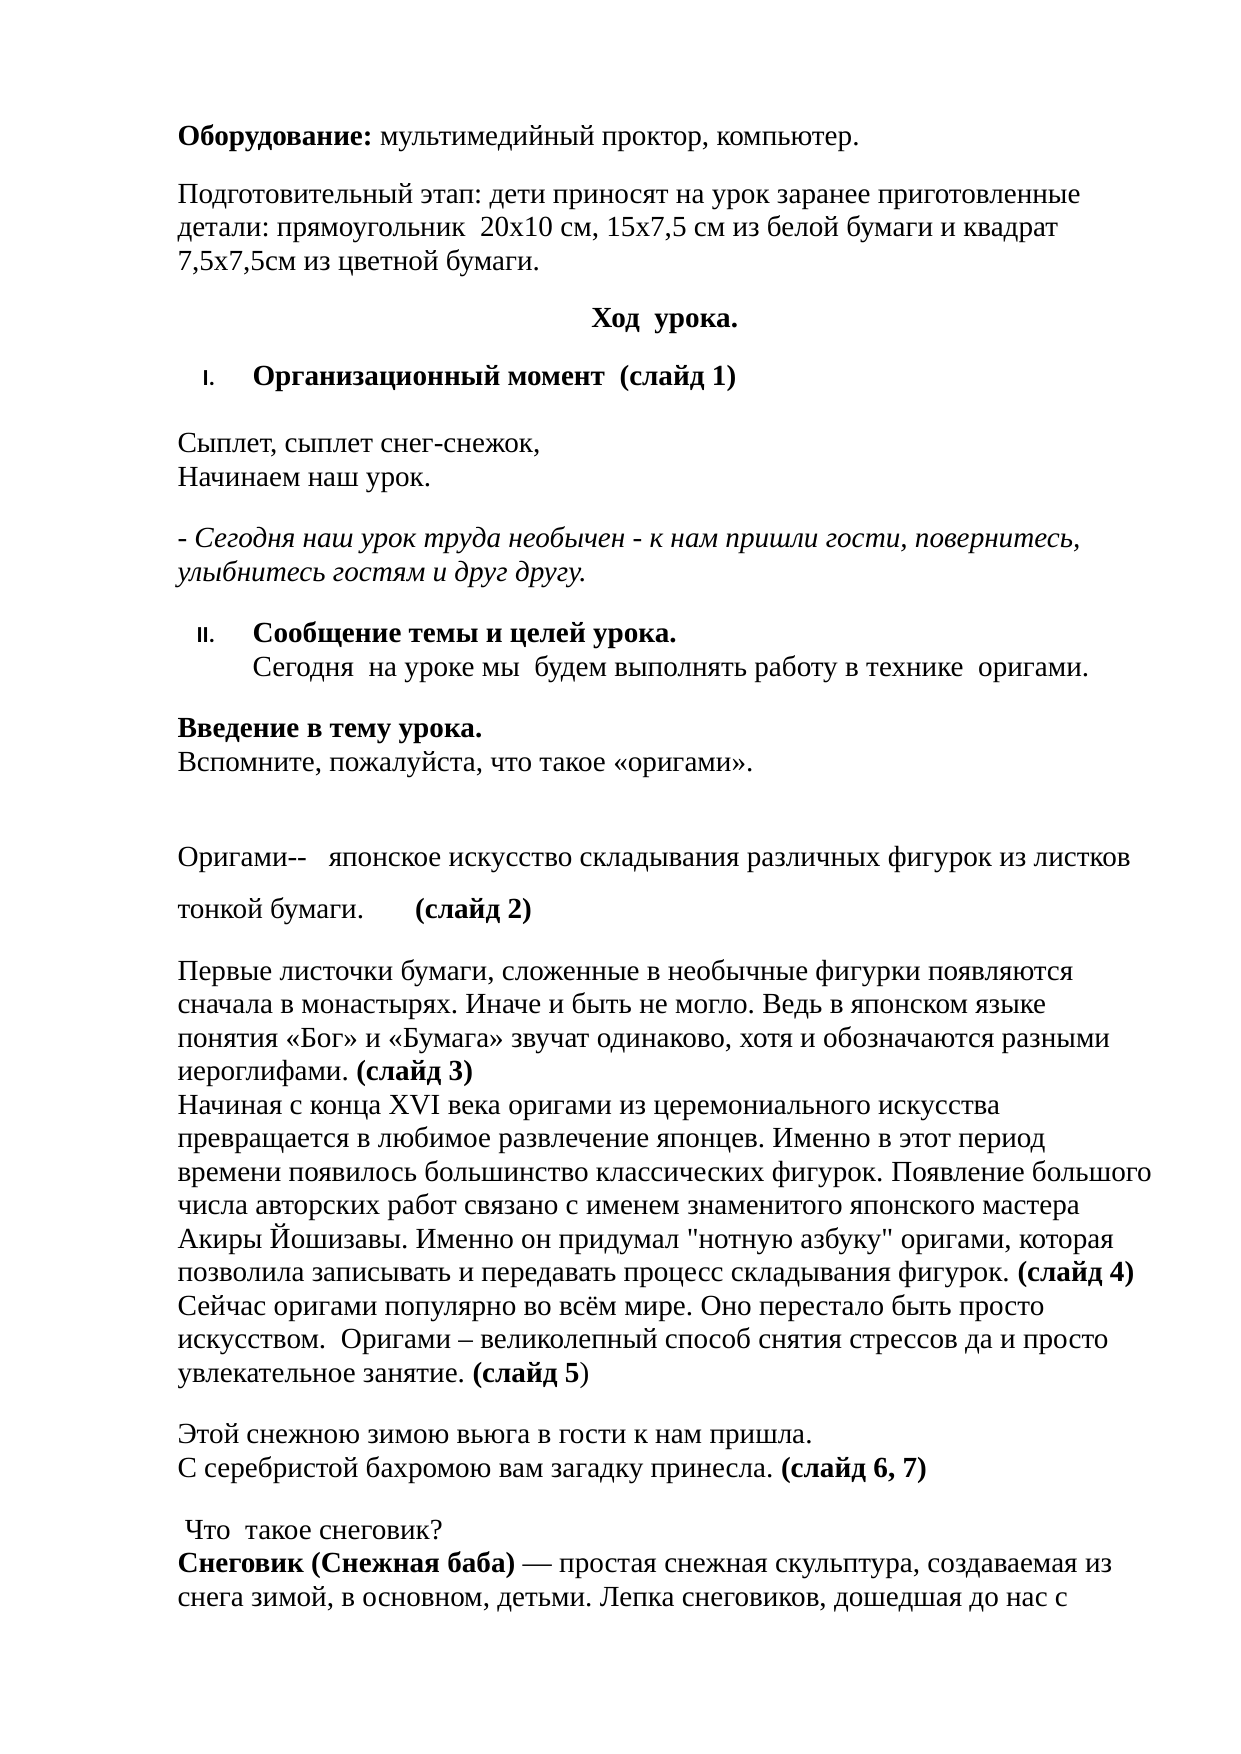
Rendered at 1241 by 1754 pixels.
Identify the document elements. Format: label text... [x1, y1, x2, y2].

text Сыплет, сыплет снег-снежок, Начинаем наш урок. [177, 392, 1152, 492]
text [177, 1512, 1152, 1612]
text Ход урока. [177, 300, 1152, 334]
text - Сегодня наш урок труда необычен - к нам пришли гости, повернитесь, улыбнитесь гостям и друг другу. [177, 520, 1152, 587]
list Сообщение темы и целей урока. Сегодня на уроке мы будем выполнять работу в технике оригами. [215, 615, 1152, 682]
text Введение в тему урока. Вспомните, пожалуйста, что такое «оригами». Оригами-- японское искусство складывания различных фигурок из листков тонкой бумаги. (слайд 2) [177, 710, 1152, 924]
text Оборудование: мультимедийный проктор, компьютер. [177, 118, 1152, 152]
text Первые листочки бумаги, сложенные в необычные фигурки появляются сначала в монастырях. Иначе и быть не могло. Ведь в японском языке понятия «Бог» и «Бумага» звучат одинаково, хотя и обозначаются разными иероглифами. (слайд 3) Начиная с конца XVI века оригами из церемониального искусства превращается в любимое развлечение японцев. Именно в этот период времени появилось большинство классических фигурок. Появление большого числа авторских работ связано с именем знаменитого японского мастера Акиры Йошизавы. Именно он придумал "нотную азбуку" оригами, которая позволила записывать и передавать процесс складывания фигурок. (слайд 4) Сейчас оригами популярно во всём мире. Оно перестало быть просто искусством. Оригами – великолепный способ снятия стрессов да и просто увлекательное занятие. (слайд 5) [177, 924, 1152, 1389]
text Этой снежною зимою вьюга в гости к нам пришла. С серебристой бахромою вам загадку принесла. (слайд 6, 7) [177, 1389, 1152, 1484]
text Подготовительный этап: дети приносят на урок заранее приготовленные детали: прямоугольник 20х10 см, 15х7,5 см из белой бумаги и квадрат 7,5х7,5см из цветной бумаги. [177, 176, 1152, 276]
list Организационный момент (слайд 1) [215, 358, 1152, 392]
